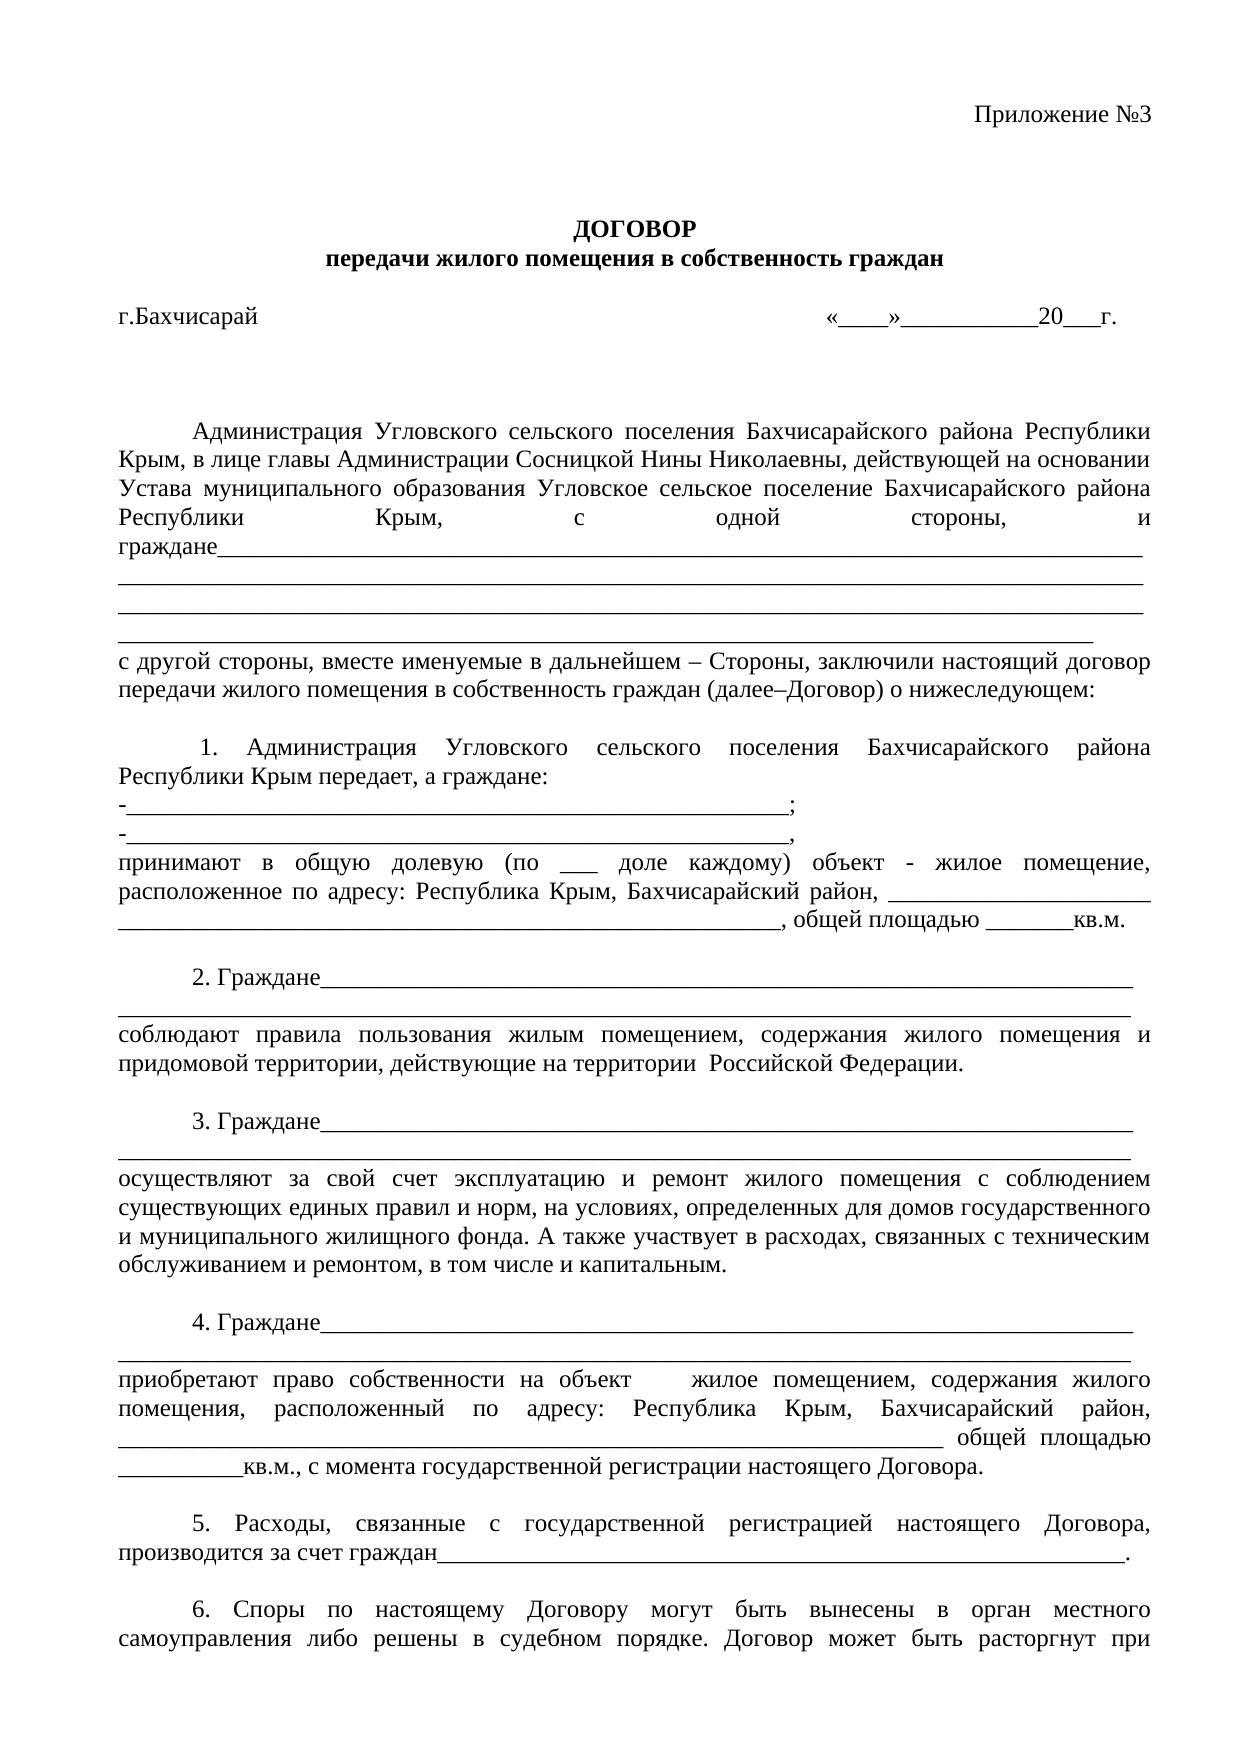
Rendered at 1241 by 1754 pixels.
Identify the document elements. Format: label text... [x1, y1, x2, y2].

text _________________________________________________________________________________ [118, 991, 1152, 1019]
text с другой стороны, вместе именуемые в дальнейшем – Стороны, заключили настоящий договор передачи жилого помещения в собственность граждан (далее–Договор) о нижеследующем: [118, 646, 1152, 703]
text -_____________________________________________________, [118, 818, 1152, 847]
text 1. Администрация Угловского сельского поселения Бахчисарайского района Республики Крым передает, а граждане: [118, 732, 1152, 789]
text соблюдают правила пользования жилым помещением, содержания жилого помещения и придомовой территории, действующие на территории Российской Федерации. [118, 1019, 1152, 1077]
text Администрация Угловского сельского поселения Бахчисарайского района Республики Крым, в лице главы Администрации Сосницкой Нины Николаевны, действующей на основании Устава муниципального образования Угловское сельское поселение Бахчисарайского района Республики Крым, с одной стороны, и граждане____________________________________________________________________________________________________________________________________________________________________________________________________________________________________________________________________________________________________________________________ [118, 416, 1152, 646]
text -_____________________________________________________; [118, 789, 1152, 818]
text ДОГОВОР [118, 214, 1152, 243]
text 2. Граждане_________________________________________________________________ [118, 962, 1152, 991]
text г.Бахчисарай «____»___________20___г. [118, 301, 1152, 329]
text _________________________________________________________________________________ осуществляют за свой счет эксплуатацию и ремонт жилого помещения с соблюдением существующих единых правил и норм, на условиях, определенных для домов государственного и муниципального жилищного фонда. А также участвует в расходах, связанных с техническим обслуживанием и ремонтом, в том числе и капитальным. [118, 1134, 1152, 1278]
text 5. Расходы, связанные с государственной регистрацией настоящего Договора, производится за счет граждан_______________________________________________________. [118, 1508, 1152, 1566]
text передачи жилого помещения в собственность граждан [118, 243, 1152, 272]
text _________________________________________________________________________________ приобретают право собственности на объект жилое помещением, содержания жилого помещения, расположенный по адресу: Республика Крым, Бахчисарайский район, __________________________________________________________________ общей площадью __________кв.м., с момента государственной регистрации настоящего Договора. [118, 1336, 1152, 1479]
text Приложение №3 [118, 99, 1152, 128]
text 3. Граждане_________________________________________________________________ [118, 1106, 1152, 1134]
text 4. Граждане_________________________________________________________________ [118, 1307, 1152, 1336]
text принимают в общую долевую (по ___ доле каждому) объект - жилое помещение, расположенное по адресу: Республика Крым, Бахчисарайский район, _____________________ _____________________________________________________, общей площадью _______кв.м. [118, 847, 1152, 933]
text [118, 1594, 1152, 1652]
